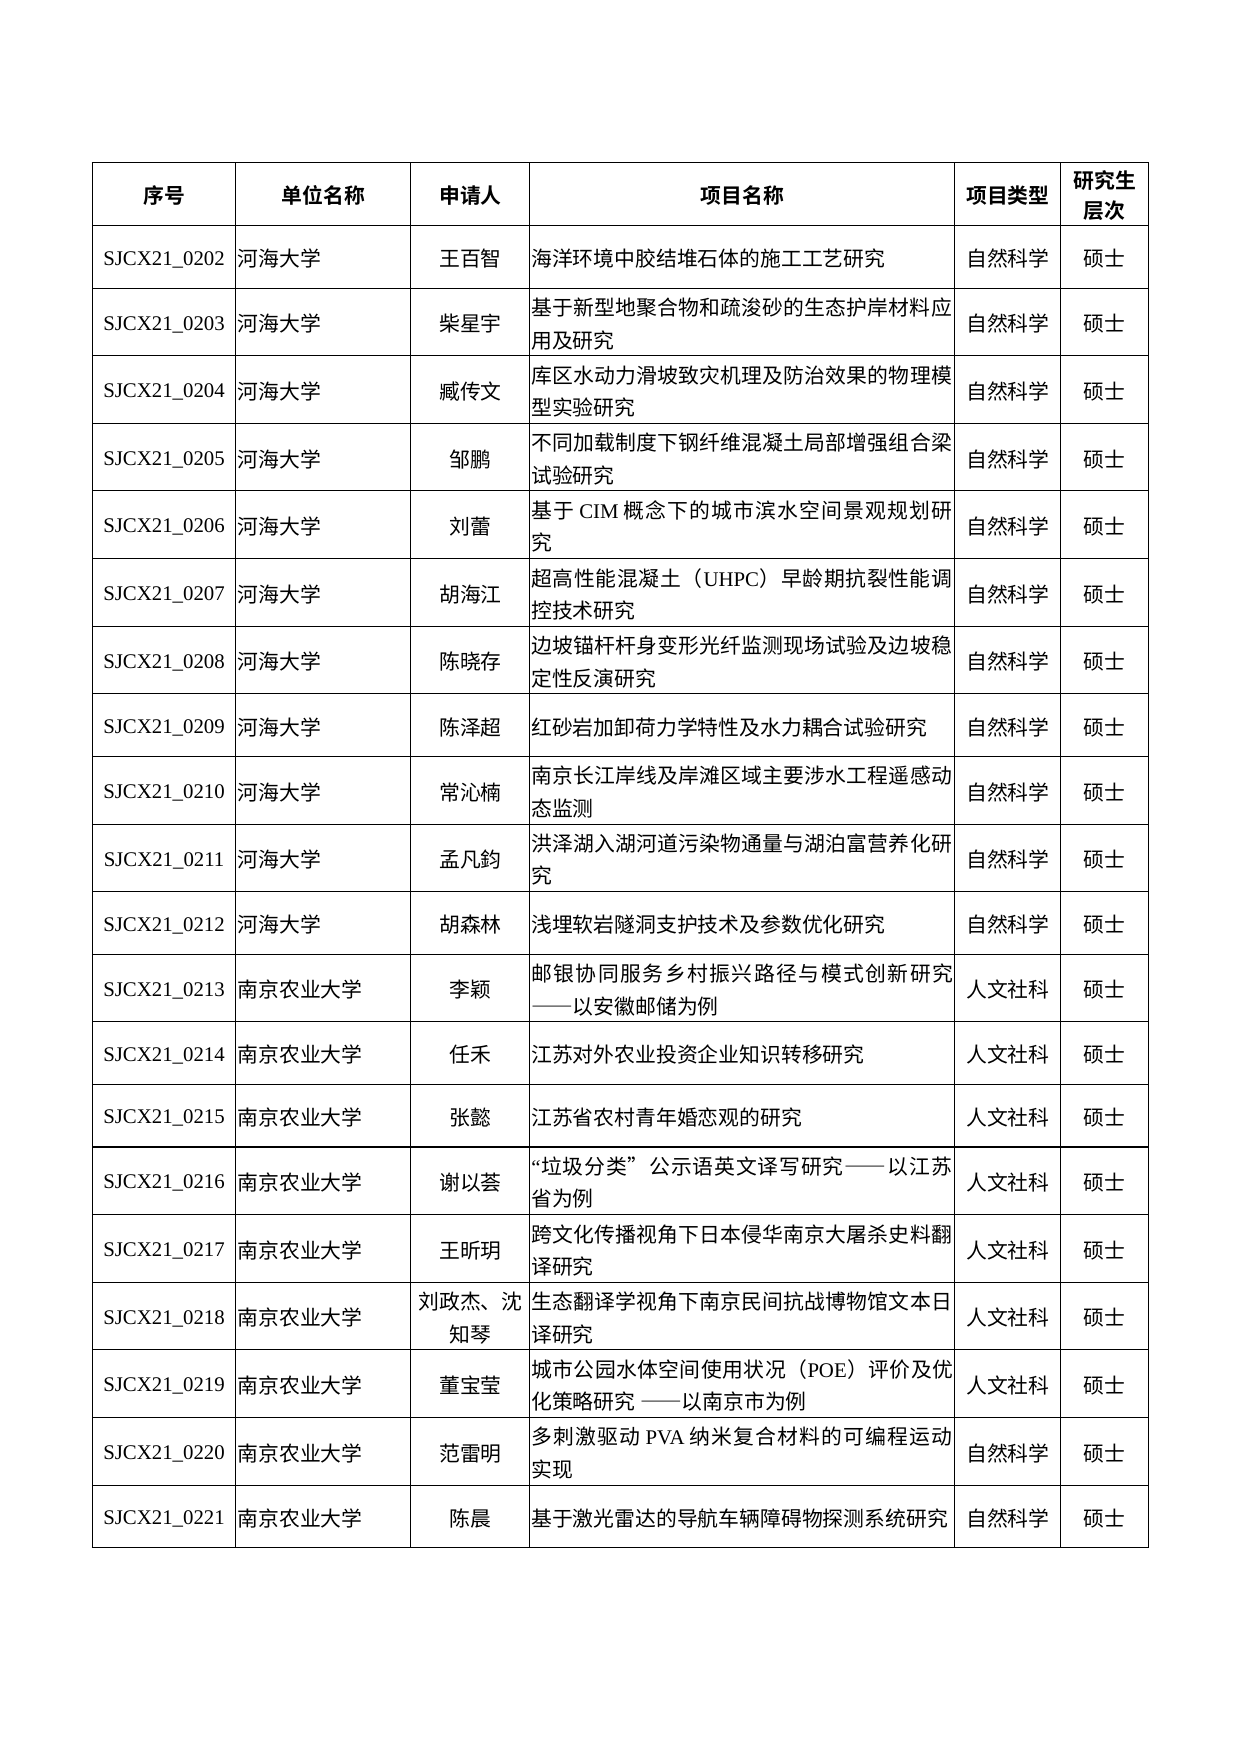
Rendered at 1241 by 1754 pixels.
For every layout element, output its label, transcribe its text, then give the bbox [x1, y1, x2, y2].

table_cell 河海大学 [236, 825, 410, 891]
table_cell 自然科学 [955, 757, 1060, 823]
table_header 研究生 层次 [1061, 163, 1148, 225]
table_cell 硕士 [1061, 955, 1148, 1021]
table_cell 城市公园水体空间使用状况（POE）评价及优化策略研究 ——以南京市为例 [530, 1350, 954, 1417]
table_cell 硕士 [1061, 1418, 1148, 1484]
table_header 项目名称 [530, 163, 954, 225]
table_cell 库区水动力滑坡致灾机理及防治效果的物理模型实验研究 [530, 356, 954, 423]
table_cell SJCX21_0206 [93, 491, 235, 558]
table_cell 陈晨 [411, 1486, 529, 1547]
table_cell SJCX21_0217 [93, 1215, 235, 1282]
table_cell 南京农业大学 [236, 1215, 410, 1282]
table_cell 河海大学 [236, 559, 410, 626]
table_cell 臧传文 [411, 356, 529, 423]
table_cell 人文社科 [955, 955, 1060, 1021]
table_cell 河海大学 [236, 226, 410, 288]
table_cell 河海大学 [236, 627, 410, 693]
table_cell 刘蕾 [411, 491, 529, 558]
table_cell 河海大学 [236, 757, 410, 823]
table_cell SJCX21_0214 [93, 1022, 235, 1084]
table_cell 硕士 [1061, 1486, 1148, 1547]
table_cell 孟凡鈞 [411, 825, 529, 891]
table_cell 谢以荟 [411, 1148, 529, 1214]
table_cell 硕士 [1061, 1148, 1148, 1214]
table_cell 人文社科 [955, 1215, 1060, 1282]
table_cell 自然科学 [955, 627, 1060, 693]
table_cell SJCX21_0215 [93, 1085, 235, 1146]
table_cell 基于CIM概念下的城市滨水空间景观规划研究 [530, 491, 954, 558]
table_cell SJCX21_0209 [93, 694, 235, 756]
table_cell 刘政杰、沈知琴 [411, 1283, 529, 1349]
table_cell 硕士 [1061, 892, 1148, 954]
table_cell 南京农业大学 [236, 1418, 410, 1484]
table_cell 自然科学 [955, 289, 1060, 355]
table_cell 河海大学 [236, 424, 410, 490]
table_cell 浅埋软岩隧洞支护技术及参数优化研究 [530, 892, 954, 954]
table_cell 不同加载制度下钢纤维混凝土局部增强组合梁试验研究 [530, 424, 954, 490]
table_cell 硕士 [1061, 559, 1148, 626]
table_cell 硕士 [1061, 226, 1148, 288]
table_cell 南京农业大学 [236, 1085, 410, 1146]
table_header 申请人 [411, 163, 529, 225]
table_cell 自然科学 [955, 694, 1060, 756]
table_cell 人文社科 [955, 1283, 1060, 1349]
table_cell 超高性能混凝土（UHPC）早龄期抗裂性能调控技术研究 [530, 559, 954, 626]
table_cell 基于新型地聚合物和疏浚砂的生态护岸材料应用及研究 [530, 289, 954, 355]
table_cell 河海大学 [236, 491, 410, 558]
table_cell 自然科学 [955, 356, 1060, 423]
table_cell 硕士 [1061, 825, 1148, 891]
table_cell SJCX21_0207 [93, 559, 235, 626]
table_cell 自然科学 [955, 226, 1060, 288]
table_cell 硕士 [1061, 627, 1148, 693]
table_cell 柴星宇 [411, 289, 529, 355]
table_cell 河海大学 [236, 356, 410, 423]
table_cell 生态翻译学视角下南京民间抗战博物馆文本日译研究 [530, 1283, 954, 1349]
table_cell 硕士 [1061, 1283, 1148, 1349]
table_cell 硕士 [1061, 424, 1148, 490]
table_cell 基于激光雷达的导航车辆障碍物探测系统研究 [530, 1486, 954, 1547]
table_cell SJCX21_0208 [93, 627, 235, 693]
table_cell 胡海江 [411, 559, 529, 626]
table_cell 任禾 [411, 1022, 529, 1084]
table_cell “垃圾分类”公示语英文译写研究——以江苏省为例 [530, 1148, 954, 1214]
table_cell 硕士 [1061, 1350, 1148, 1417]
table_cell SJCX21_0203 [93, 289, 235, 355]
table_cell 南京农业大学 [236, 1022, 410, 1084]
table_cell 王昕玥 [411, 1215, 529, 1282]
table_cell SJCX21_0216 [93, 1148, 235, 1214]
table_cell 陈泽超 [411, 694, 529, 756]
table_cell 硕士 [1061, 1085, 1148, 1146]
table_cell 人文社科 [955, 1350, 1060, 1417]
table_cell 南京长江岸线及岸滩区域主要涉水工程遥感动态监测 [530, 757, 954, 823]
table_cell 南京农业大学 [236, 1283, 410, 1349]
table_cell 邹鹏 [411, 424, 529, 490]
table_cell 自然科学 [955, 1486, 1060, 1547]
table_cell 自然科学 [955, 424, 1060, 490]
table_cell 王百智 [411, 226, 529, 288]
table_cell 跨文化传播视角下日本侵华南京大屠杀史料翻译研究 [530, 1215, 954, 1282]
table_cell 河海大学 [236, 289, 410, 355]
table_cell 边坡锚杆杆身变形光纤监测现场试验及边坡稳定性反演研究 [530, 627, 954, 693]
table_cell 硕士 [1061, 491, 1148, 558]
table_cell SJCX21_0205 [93, 424, 235, 490]
table_cell 南京农业大学 [236, 1148, 410, 1214]
table_cell SJCX21_0218 [93, 1283, 235, 1349]
table_cell SJCX21_0210 [93, 757, 235, 823]
table_cell 邮银协同服务乡村振兴路径与模式创新研究——以安徽邮储为例 [530, 955, 954, 1021]
table_cell 硕士 [1061, 356, 1148, 423]
table_cell 南京农业大学 [236, 955, 410, 1021]
table_cell SJCX21_0204 [93, 356, 235, 423]
table_cell 南京农业大学 [236, 1350, 410, 1417]
table_cell 红砂岩加卸荷力学特性及水力耦合试验研究 [530, 694, 954, 756]
table_cell 南京农业大学 [236, 1486, 410, 1547]
table_cell 河海大学 [236, 892, 410, 954]
table_cell 河海大学 [236, 694, 410, 756]
table_cell 自然科学 [955, 491, 1060, 558]
table_cell 范雷明 [411, 1418, 529, 1484]
table_cell 江苏对外农业投资企业知识转移研究 [530, 1022, 954, 1084]
table_cell 人文社科 [955, 1022, 1060, 1084]
table_cell 自然科学 [955, 559, 1060, 626]
table_header 项目类型 [955, 163, 1060, 225]
table_header 单位名称 [236, 163, 410, 225]
table_cell 多刺激驱动PVA纳米复合材料的可编程运动实现 [530, 1418, 954, 1484]
table_cell 江苏省农村青年婚恋观的研究 [530, 1085, 954, 1146]
table_cell SJCX21_0202 [93, 226, 235, 288]
table_cell 张懿 [411, 1085, 529, 1146]
table_cell 硕士 [1061, 1022, 1148, 1084]
table_cell SJCX21_0221 [93, 1486, 235, 1547]
table_cell 陈晓存 [411, 627, 529, 693]
table_cell SJCX21_0220 [93, 1418, 235, 1484]
table_cell 董宝莹 [411, 1350, 529, 1417]
table_cell 李颖 [411, 955, 529, 1021]
table_cell 自然科学 [955, 892, 1060, 954]
table_cell 海洋环境中胶结堆石体的施工工艺研究 [530, 226, 954, 288]
table_cell 自然科学 [955, 1418, 1060, 1484]
table_cell 硕士 [1061, 289, 1148, 355]
table_cell SJCX21_0219 [93, 1350, 235, 1417]
table_cell 洪泽湖入湖河道污染物通量与湖泊富营养化研究 [530, 825, 954, 891]
table_cell 硕士 [1061, 757, 1148, 823]
table_cell SJCX21_0212 [93, 892, 235, 954]
table_cell 常沁楠 [411, 757, 529, 823]
table_cell SJCX21_0213 [93, 955, 235, 1021]
table_cell 人文社科 [955, 1085, 1060, 1146]
table_cell 硕士 [1061, 1215, 1148, 1282]
table_cell 硕士 [1061, 694, 1148, 756]
table_cell 胡森林 [411, 892, 529, 954]
table_header 序号 [93, 163, 235, 225]
table_cell 自然科学 [955, 825, 1060, 891]
table_cell 人文社科 [955, 1148, 1060, 1214]
table_cell SJCX21_0211 [93, 825, 235, 891]
